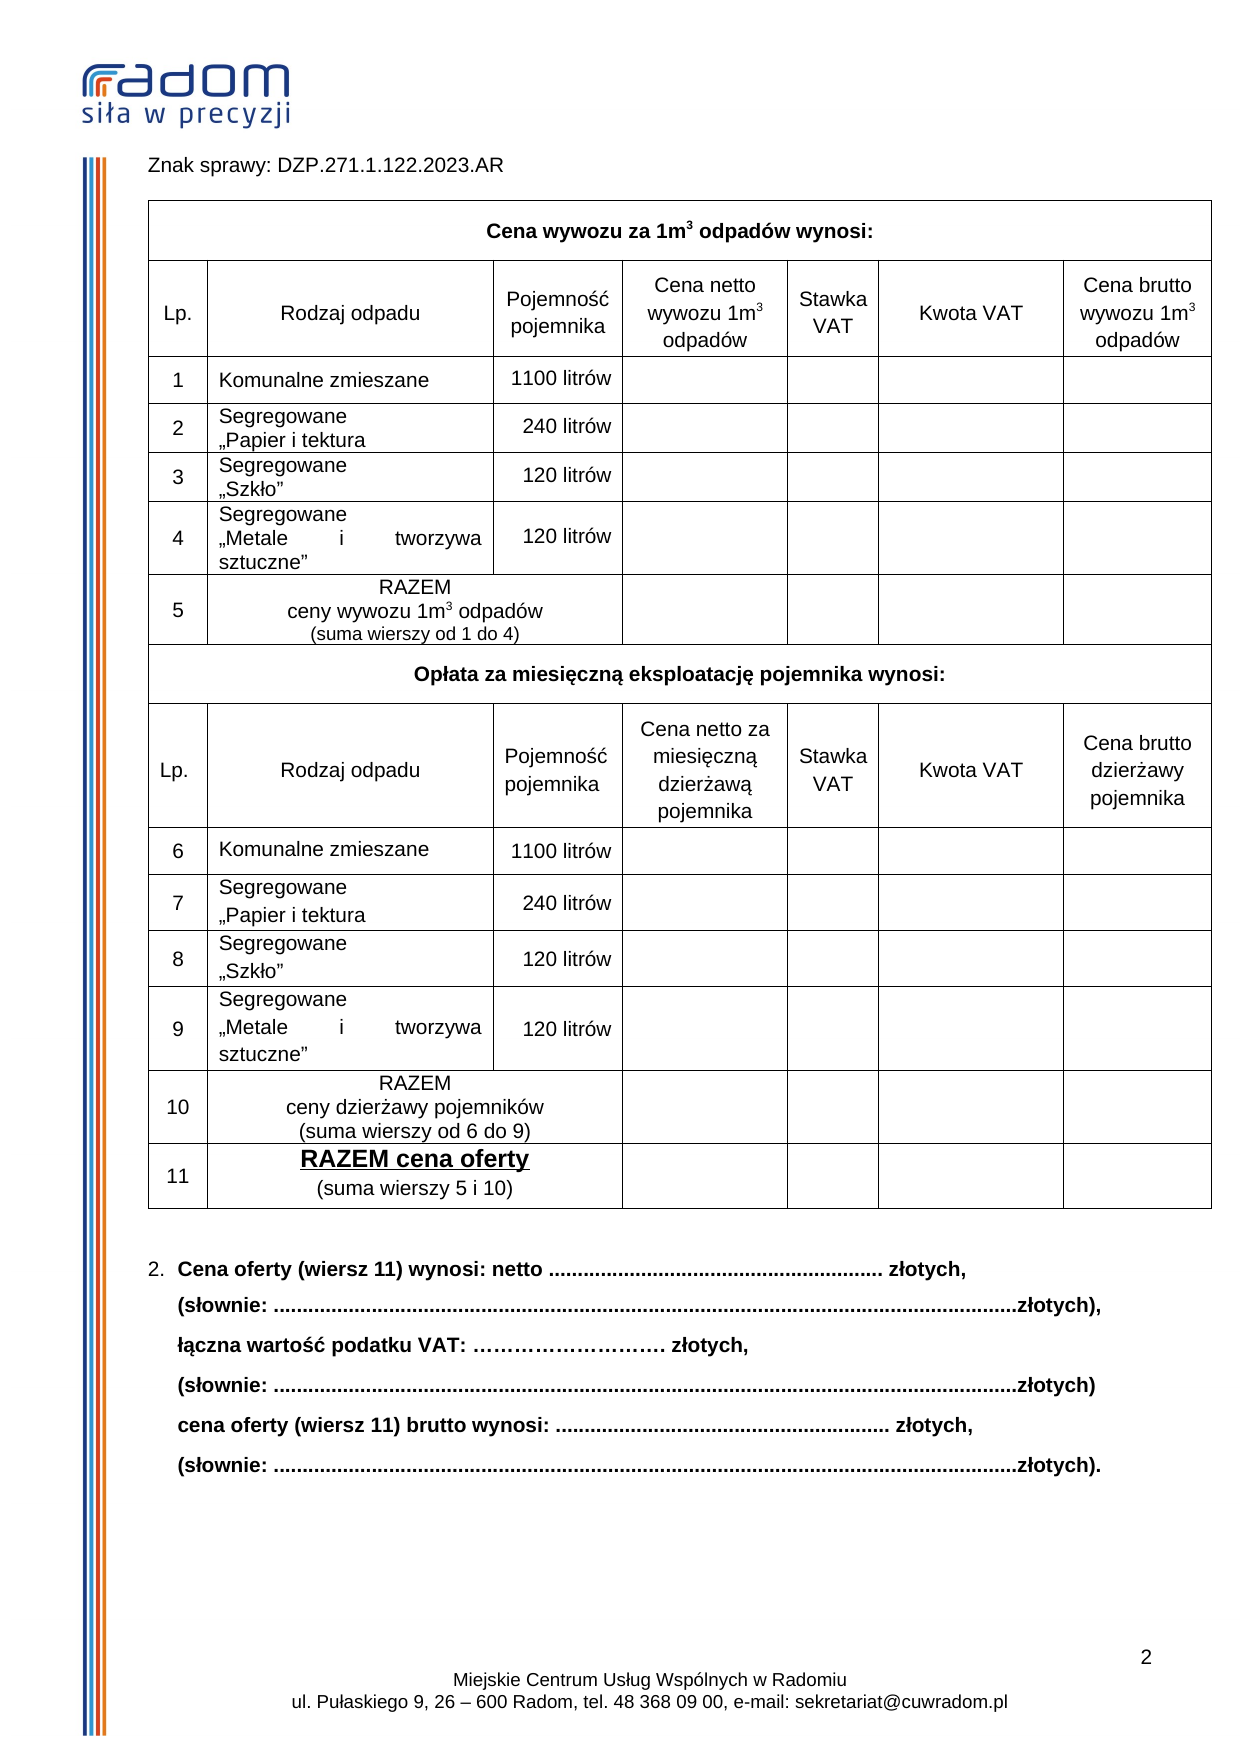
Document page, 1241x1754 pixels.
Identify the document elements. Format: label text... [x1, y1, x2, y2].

table_cell 120 litrów [494, 453, 622, 501]
table_cell [788, 828, 878, 874]
table_cell RAZEM cena oferty (suma wierszy 5 i 10) [208, 1144, 622, 1208]
table_cell [623, 453, 787, 501]
table_cell Rodzaj odpadu [208, 261, 493, 356]
table_cell [623, 875, 787, 930]
table_cell [1064, 404, 1211, 452]
table_cell 3 [149, 453, 207, 501]
table_cell [1064, 357, 1211, 403]
table_cell Komunalne zmieszane [208, 828, 493, 874]
table_cell Kwota VAT [879, 261, 1063, 356]
table_cell [623, 404, 787, 452]
table_cell [623, 828, 787, 874]
table_cell 1100 litrów [494, 828, 622, 874]
table_cell [1064, 828, 1211, 874]
table_cell 8 [149, 931, 207, 986]
text cena oferty (wiersz 11) brutto wynosi: .......................................................... złotych, [177, 1413, 1152, 1437]
table_cell 120 litrów [494, 987, 622, 1070]
table_cell Segregowane „Papier i tektura [208, 875, 493, 930]
table_cell 1 [149, 357, 207, 403]
table_cell [1064, 931, 1211, 986]
table_cell 9 [149, 987, 207, 1070]
table_cell [623, 931, 787, 986]
table_cell [623, 575, 787, 644]
table_cell Cena netto za miesięczną dzierżawą pojemnika [623, 704, 787, 827]
list Cena oferty (wiersz 11) wynosi: netto .......................................................... złotych, [148, 1257, 1152, 1281]
table_cell [879, 931, 1063, 986]
table_cell 1100 litrów [494, 357, 622, 403]
table_cell [1064, 453, 1211, 501]
table_cell [623, 1071, 787, 1143]
table_cell [788, 931, 878, 986]
table_cell [879, 357, 1063, 403]
table_cell 7 [149, 875, 207, 930]
picture [11, 0, 1241, 1736]
table_cell Cena brutto wywozu 1m3 odpadów [1064, 261, 1211, 356]
table_cell Lp. [149, 261, 207, 356]
table_cell 11 [149, 1144, 207, 1208]
table_cell [1064, 1144, 1211, 1208]
table_cell [879, 502, 1063, 574]
table_cell RAZEM ceny wywozu 1m3 odpadów (suma wierszy od 1 do 4) [208, 575, 622, 644]
text łączna wartość podatku VAT: ………………………. złotych, [177, 1333, 1152, 1357]
table_cell Segregowane „Papier i tektura [208, 404, 493, 452]
table_cell [623, 1144, 787, 1208]
table_cell [788, 453, 878, 501]
table_cell [788, 575, 878, 644]
table_cell [788, 1144, 878, 1208]
table_cell Pojemność pojemnika [494, 704, 622, 827]
table_cell 6 [149, 828, 207, 874]
table_cell 120 litrów [494, 502, 622, 574]
table_cell [788, 987, 878, 1070]
table_cell 4 [149, 502, 207, 574]
table_cell [879, 987, 1063, 1070]
table_cell 5 [149, 575, 207, 644]
table_cell Segregowane „Szkło” [208, 931, 493, 986]
table_cell [879, 828, 1063, 874]
table_header Cena wywozu za 1m3 odpadów wynosi: [149, 201, 1211, 259]
table_cell Segregowane „Metale i tworzywa sztuczne” [208, 987, 493, 1070]
table_cell [879, 453, 1063, 501]
table_cell Segregowane „Metale i tworzywa sztuczne” [208, 502, 493, 574]
table_cell [879, 1071, 1063, 1143]
table_cell Pojemność pojemnika [494, 261, 622, 356]
table_cell Komunalne zmieszane [208, 357, 493, 403]
table_cell [1064, 1071, 1211, 1143]
table_cell 240 litrów [494, 404, 622, 452]
table_cell [879, 404, 1063, 452]
table_cell [788, 1071, 878, 1143]
table_cell Opłata za miesięczną eksploatację pojemnika wynosi: [149, 645, 1211, 703]
table_cell 120 litrów [494, 931, 622, 986]
table_cell Kwota VAT [879, 704, 1063, 827]
table_cell [1064, 502, 1211, 574]
table_cell [1064, 987, 1211, 1070]
table_cell [623, 357, 787, 403]
table_cell [788, 502, 878, 574]
table_cell [879, 575, 1063, 644]
table_cell [788, 357, 878, 403]
table_cell Lp. [149, 704, 207, 827]
table_cell [879, 875, 1063, 930]
text (słownie: .................................................................................................................................złotych) [177, 1373, 1152, 1397]
table_cell Cena netto wywozu 1m3 odpadów [623, 261, 787, 356]
table_cell 10 [149, 1071, 207, 1143]
table_cell [879, 1144, 1063, 1208]
table_cell [623, 987, 787, 1070]
table_cell Rodzaj odpadu [208, 704, 493, 827]
text (słownie: .................................................................................................................................złotych). [177, 1453, 1152, 1477]
table_cell Stawka VAT [788, 704, 878, 827]
table_cell [788, 404, 878, 452]
table_cell RAZEM ceny dzierżawy pojemników (suma wierszy od 6 do 9) [208, 1071, 622, 1143]
table_cell [788, 875, 878, 930]
table_cell 2 [149, 404, 207, 452]
table_cell Stawka VAT [788, 261, 878, 356]
table_cell [623, 502, 787, 574]
table_cell 240 litrów [494, 875, 622, 930]
text (słownie: .................................................................................................................................złotych), [177, 1293, 1152, 1317]
table_cell [1064, 575, 1211, 644]
table_cell Segregowane „Szkło” [208, 453, 493, 501]
table_cell [1064, 875, 1211, 930]
table_cell Cena brutto dzierżawy pojemnika [1064, 704, 1211, 827]
